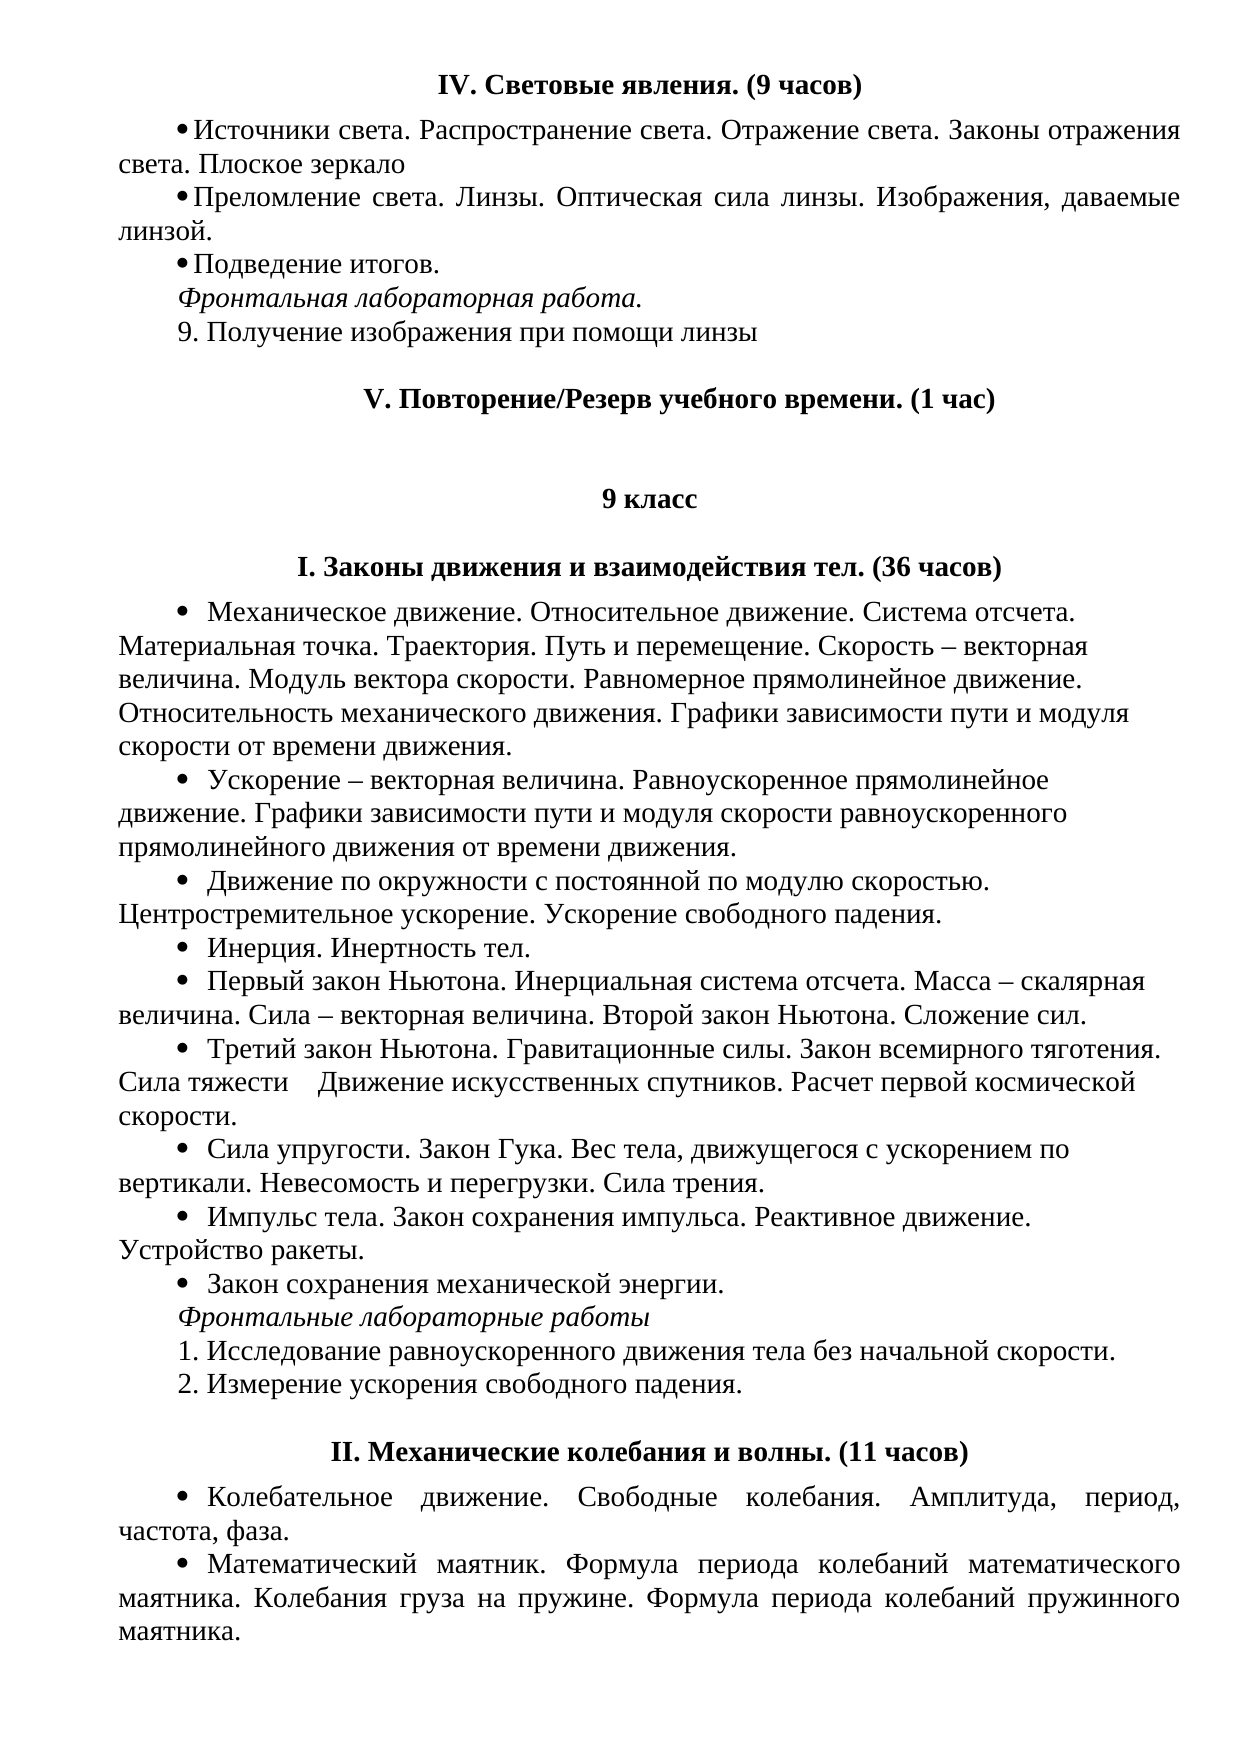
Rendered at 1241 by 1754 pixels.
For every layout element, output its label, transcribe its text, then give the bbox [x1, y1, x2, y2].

list Источники света. Распространение света. Отражение света. Законы отражения света. Плоское зеркало [118, 112, 1181, 179]
text IV. Световые явления. (9 часов) [118, 67, 1181, 100]
text 9. Получение изображения при помощи линзы [118, 314, 1181, 347]
text I. Законы движения и взаимодействия тел. (36 часов) [118, 549, 1181, 582]
list Инерция. Инертность тел. [118, 930, 1181, 963]
text Фронтальные лабораторные работы [118, 1299, 1181, 1333]
list Механическое движение. Относительное движение. Система отсчета. Материальная точка. Траектория. Путь и перемещение. Скорость – векторная величина. Модуль вектора скорости. Равномерное прямолинейное движение. Относительность механического движения. Графики зависимости пути и модуля скорости от времени движения. [118, 594, 1181, 762]
text Фронтальная лабораторная работа. [118, 280, 1181, 314]
list Преломление света. Линзы. Оптическая сила линзы. Изображения, даваемые линзой. [118, 179, 1181, 247]
list Сила упругости. Закон Гука. Вес тела, движущегося с ускорением по вертикали. Невесомость и перегрузки. Сила трения. [118, 1131, 1181, 1199]
list Импульс тела. Закон сохранения импульса. Реактивное движение. Устройство ракеты. [118, 1199, 1181, 1266]
list Закон сохранения механической энергии. [118, 1266, 1181, 1299]
list Ускорение – векторная величина. Равноускоренное прямолинейное движение. Графики зависимости пути и модуля скорости равноускоренного прямолинейного движения от времени движения. [118, 762, 1181, 863]
list Третий закон Ньютона. Гравитационные силы. Закон всемирного тяготения. Сила тяжести Движение искусственных спутников. Расчет первой космической скорости. [118, 1031, 1181, 1131]
text 2. Измерение ускорения свободного падения. [118, 1367, 1181, 1400]
list Первый закон Ньютона. Инерциальная система отсчета. Масса – скалярная величина. Сила – векторная величина. Второй закон Ньютона. Сложение сил. [118, 963, 1181, 1031]
list Математический маятник. Формула периода колебаний математического маятника. Колебания груза на пружине. Формула периода колебаний пружинного маятника. [118, 1546, 1181, 1647]
text 9 класс [118, 482, 1181, 515]
list Подведение итогов. [118, 247, 1181, 280]
text V. Повторение/Резерв учебного времени. (1 час) [118, 381, 1181, 414]
text II. Механические колебания и волны. (11 часов) [118, 1434, 1181, 1467]
list Колебательное движение. Свободные колебания. Амплитуда, период, частота, фаза. [118, 1479, 1181, 1546]
text 1. Исследование равноускоренного движения тела без начальной скорости. [118, 1333, 1181, 1367]
list Движение по окружности с постоянной по модулю скоростью. Центростремительное ускорение. Ускорение свободного падения. [118, 863, 1181, 930]
